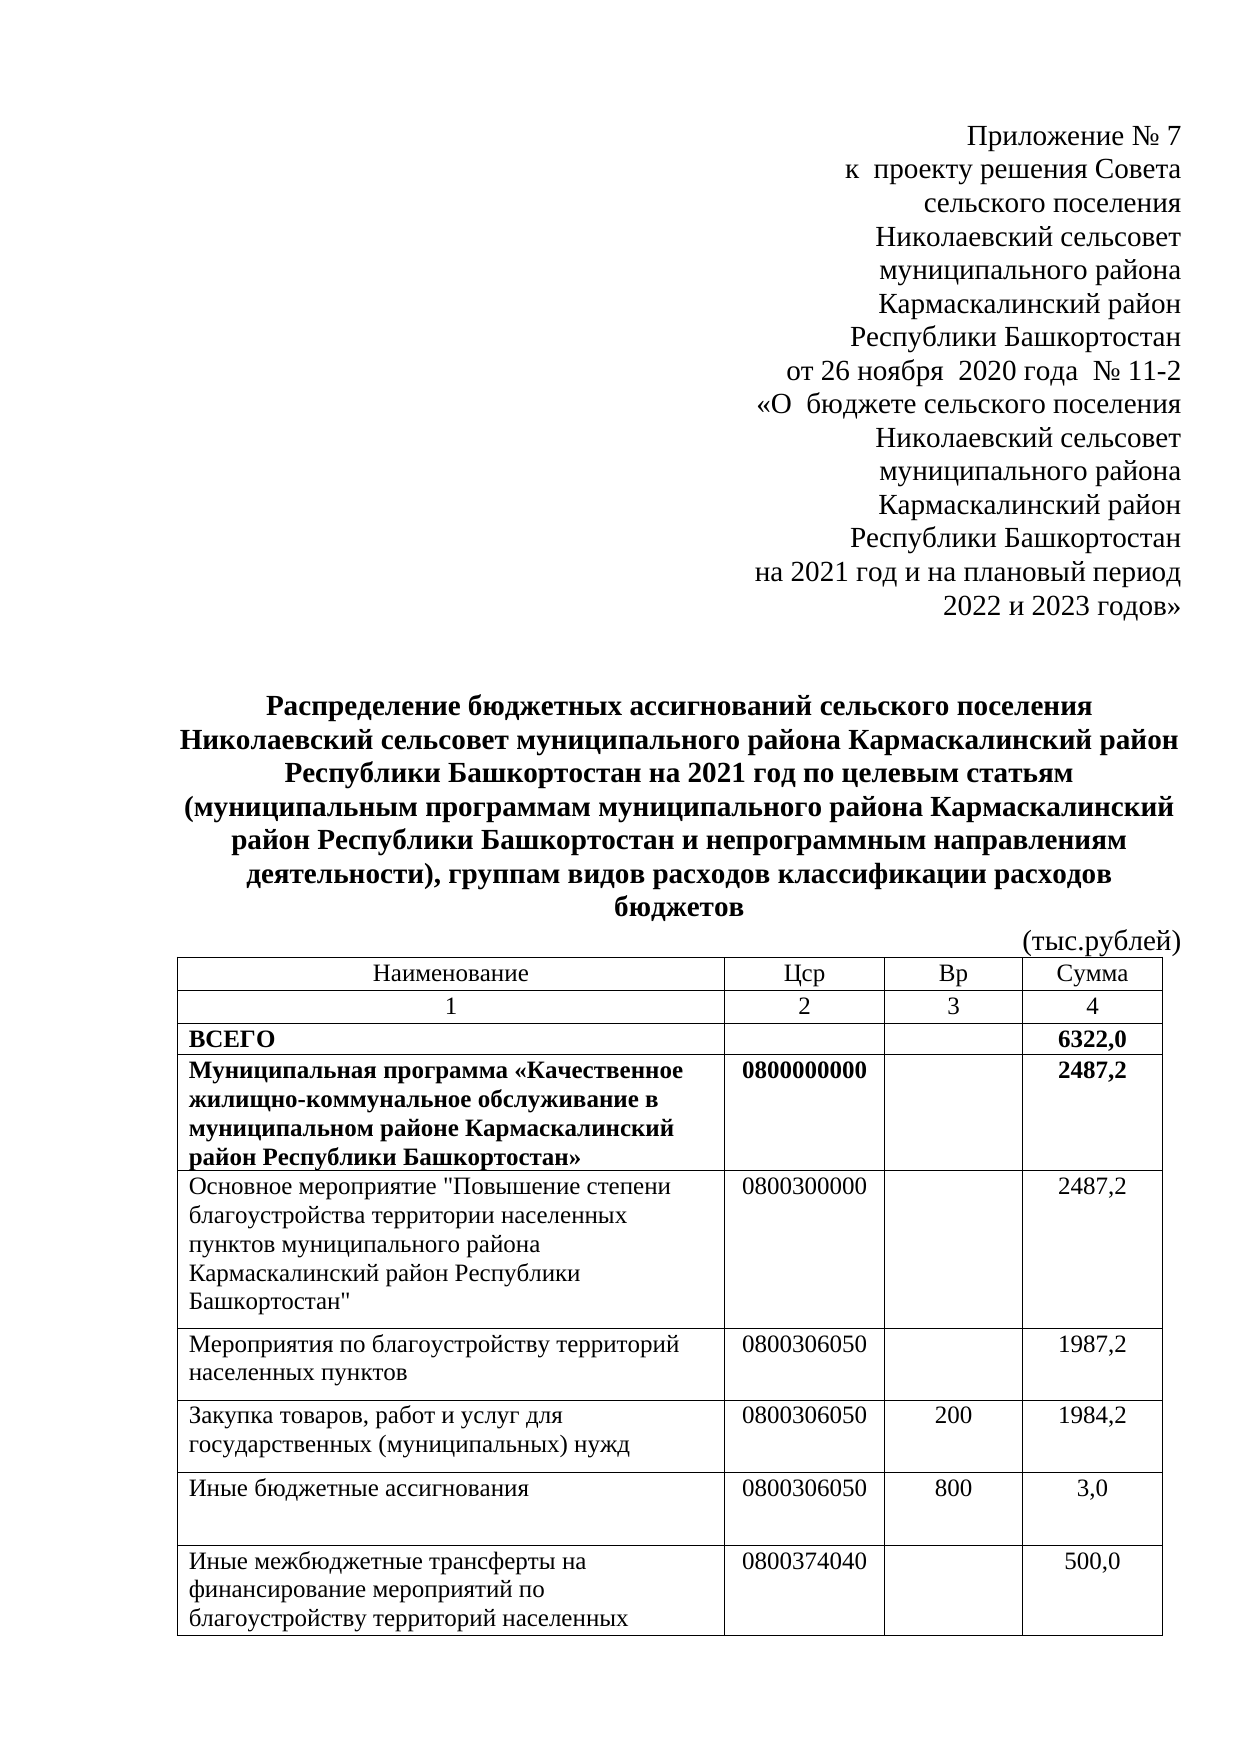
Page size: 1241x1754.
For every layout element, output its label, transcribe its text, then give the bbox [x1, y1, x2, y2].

table_header Цср [725, 958, 884, 990]
text Николаевский сельсовет [233, 420, 1181, 453]
table_cell [885, 1024, 1022, 1054]
table_cell [885, 1171, 1022, 1328]
table_cell 3 [885, 991, 1022, 1023]
subtitle муниципального района [177, 252, 1181, 286]
table_cell [885, 1055, 1022, 1170]
table_cell [885, 1329, 1022, 1399]
table_cell Муниципальная программа «Качественное жилищно-коммунальное обслуживание в муниципальном районе Кармаскалинский район Республики Башкортостан» [178, 1055, 724, 1170]
table_cell [725, 1024, 884, 1054]
text муниципального района [233, 453, 1181, 487]
table_cell 0800306050 [725, 1329, 884, 1399]
table_cell 0800306050 [725, 1473, 884, 1545]
table_header Сумма [1023, 958, 1162, 990]
table_header Наименование [178, 958, 724, 990]
table_cell 4 [1023, 991, 1162, 1023]
table_cell 0800000000 [725, 1055, 884, 1170]
table_cell [885, 1546, 1022, 1635]
text 2022 и 2023 годов» [177, 588, 1181, 621]
table_cell Иные бюджетные ассигнования [178, 1473, 724, 1545]
table_cell 0800300000 [725, 1171, 884, 1328]
table_header Вр [885, 958, 1022, 990]
text от 26 ноября 2020 года № 11-2 [233, 353, 1181, 386]
text Распределение бюджетных ассигнований сельского поселения Николаевский сельсовет муниципального района Кармаскалинский район Республики Башкортостан на 2021 год по целевым статьям (муниципальным программам муниципального района Кармаскалинский район Республики Башкортостан и непрограммным направлениям деятельности), группам видов расходов классификации расходов бюджетов [177, 688, 1181, 923]
text «О бюджете сельского поселения [233, 386, 1181, 420]
table_cell Основное мероприятие "Повышение степени благоустройства территории населенных пунктов муниципального района Кармаскалинский район Республики Башкортостан" [178, 1171, 724, 1328]
text (тыс.рублей) [177, 923, 1181, 957]
table_cell 6322,0 [1023, 1024, 1162, 1054]
table_cell Закупка товаров, работ и услуг для государственных (муниципальных) нужд [178, 1401, 724, 1472]
table_cell 500,0 [1023, 1546, 1162, 1635]
subtitle Кармаскалинский район [177, 286, 1181, 319]
table_cell ВСЕГО [178, 1024, 724, 1054]
table_cell 0800374040 [725, 1546, 884, 1635]
table_cell 200 [885, 1401, 1022, 1472]
table_cell 1984,2 [1023, 1401, 1162, 1472]
table_cell 800 [885, 1473, 1022, 1545]
subtitle к проекту решения Совета [177, 152, 1181, 185]
table_cell 2487,2 [1023, 1171, 1162, 1328]
table_cell 1987,2 [1023, 1329, 1162, 1399]
table_cell Мероприятия по благоустройству территорий населенных пунктов [178, 1329, 724, 1399]
table_cell 1 [178, 991, 724, 1023]
table_cell 0800306050 [725, 1401, 884, 1472]
subtitle Республики Башкортостан [177, 319, 1181, 353]
table_cell 3,0 [1023, 1473, 1162, 1545]
table_cell 2 [725, 991, 884, 1023]
text Кармаскалинский район [233, 487, 1181, 521]
subtitle Приложение № 7 [177, 118, 1181, 152]
subtitle сельского поселения [177, 185, 1181, 219]
text Республики Башкортостан [233, 521, 1181, 554]
text на 2021 год и на плановый период [177, 554, 1181, 588]
table_cell 2487,2 [1023, 1055, 1162, 1170]
subtitle Николаевский сельсовет [177, 219, 1181, 252]
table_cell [178, 1546, 724, 1635]
